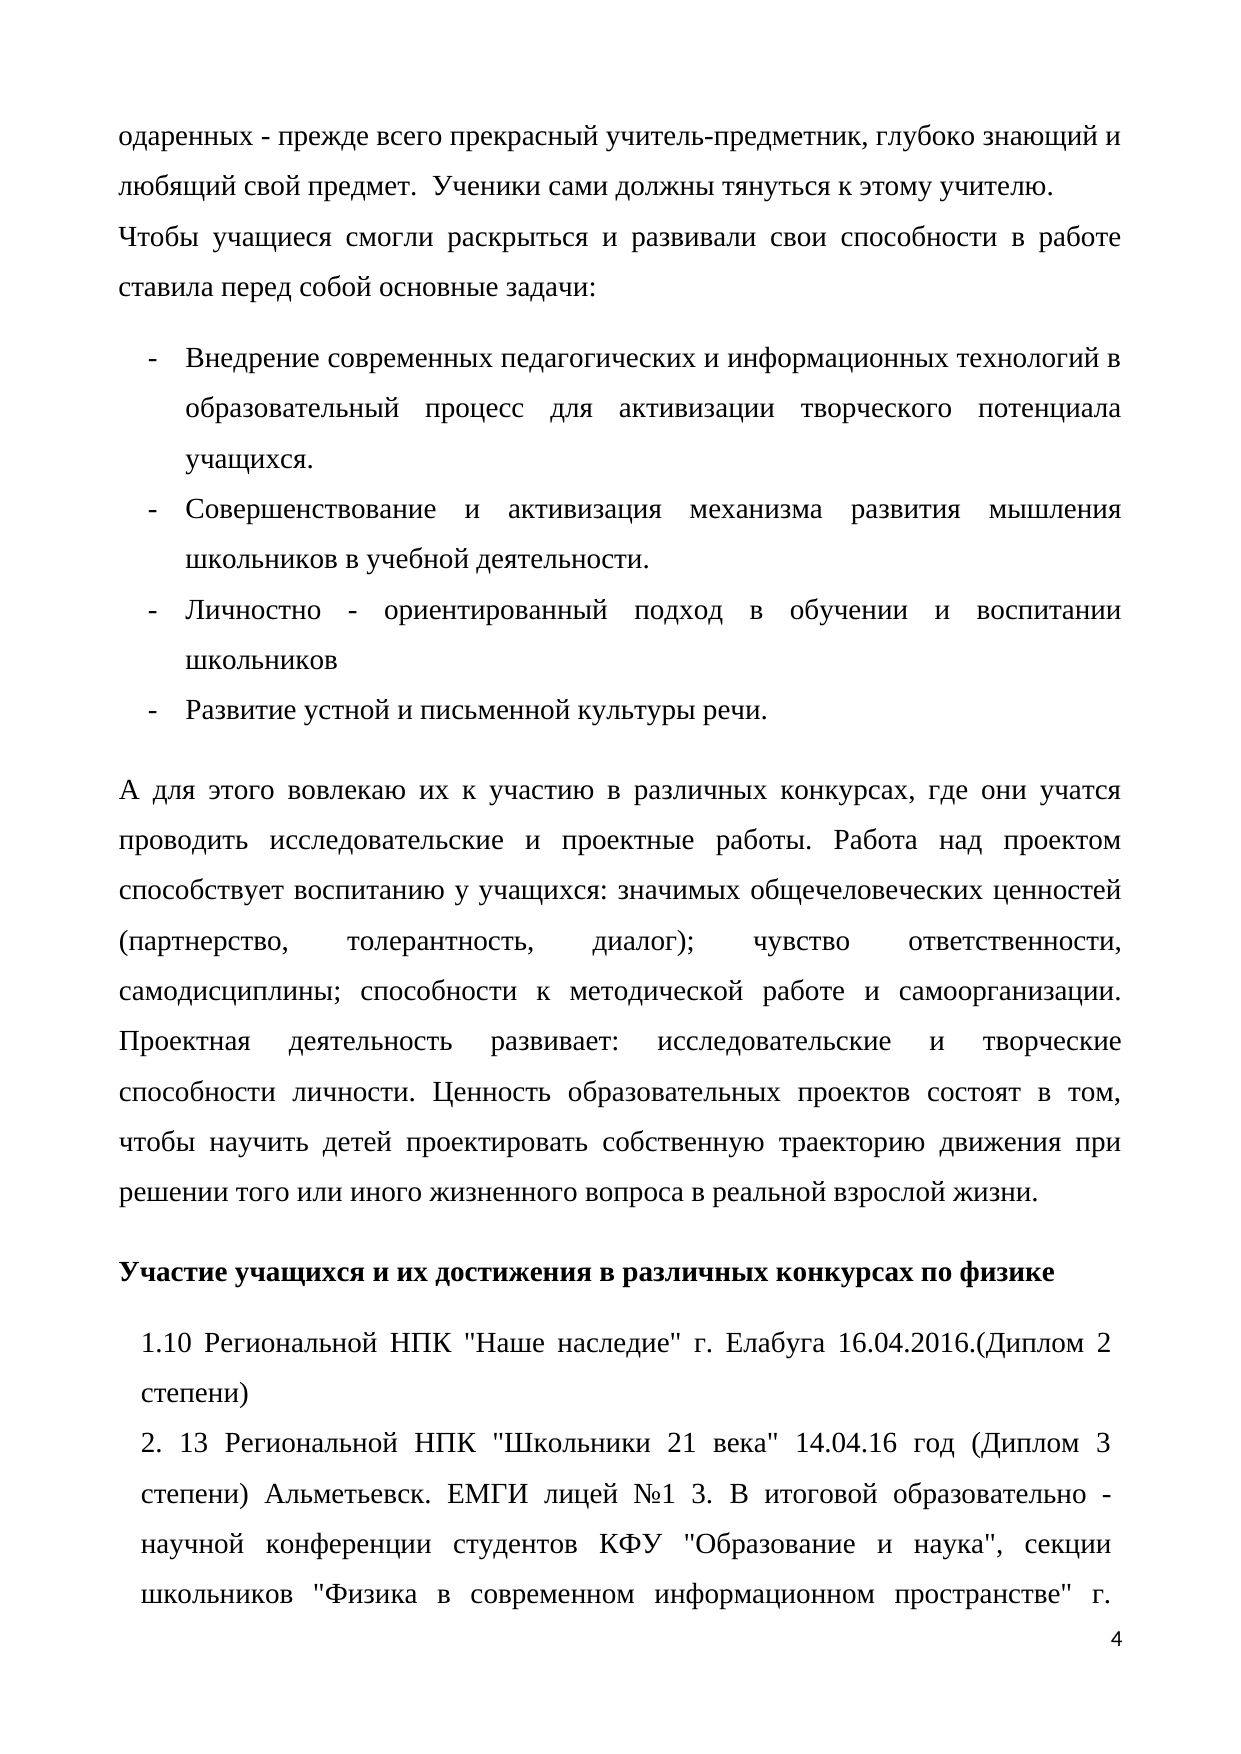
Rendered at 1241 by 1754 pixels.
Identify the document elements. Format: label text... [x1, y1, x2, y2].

text Чтобы учащиеся смогли раскрыться и развивали свои способности в работе ставила перед собой основные задачи: [118, 219, 1122, 303]
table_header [129, 1325, 1123, 1610]
list Личностно - ориентированный подход в обучении и воспитании школьников [148, 592, 1122, 676]
list Внедрение современных педагогических и информационных технологий в образовательный процесс для активизации творческого потенциала учащихся. [148, 340, 1122, 474]
text Участие учащихся и их достижения в различных конкурсах по физике [118, 1254, 1122, 1287]
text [118, 118, 1122, 202]
list Совершенствование и активизация механизма развития мышления школьников в учебной деятельности. [148, 491, 1122, 575]
list Развитие устной и письменной культуры речи. [148, 692, 1122, 726]
text А для этого вовлекаю их к участию в различных конкурсах, где они учатся проводить исследовательские и проектные работы. Работа над проектом способствует воспитанию у учащихся: значимых общечеловеческих ценностей (партнерство, толерантность, диалог); чувство ответственности, самодисциплины; способности к методической работе и самоорганизации. Проектная деятельность развивает: исследовательские и творческие способности личности. Ценность образовательных проектов состоят в том, чтобы научить детей проектировать собственную траекторию движения при решении того или иного жизненного вопроса в реальной взрослой жизни. [119, 772, 1122, 1208]
